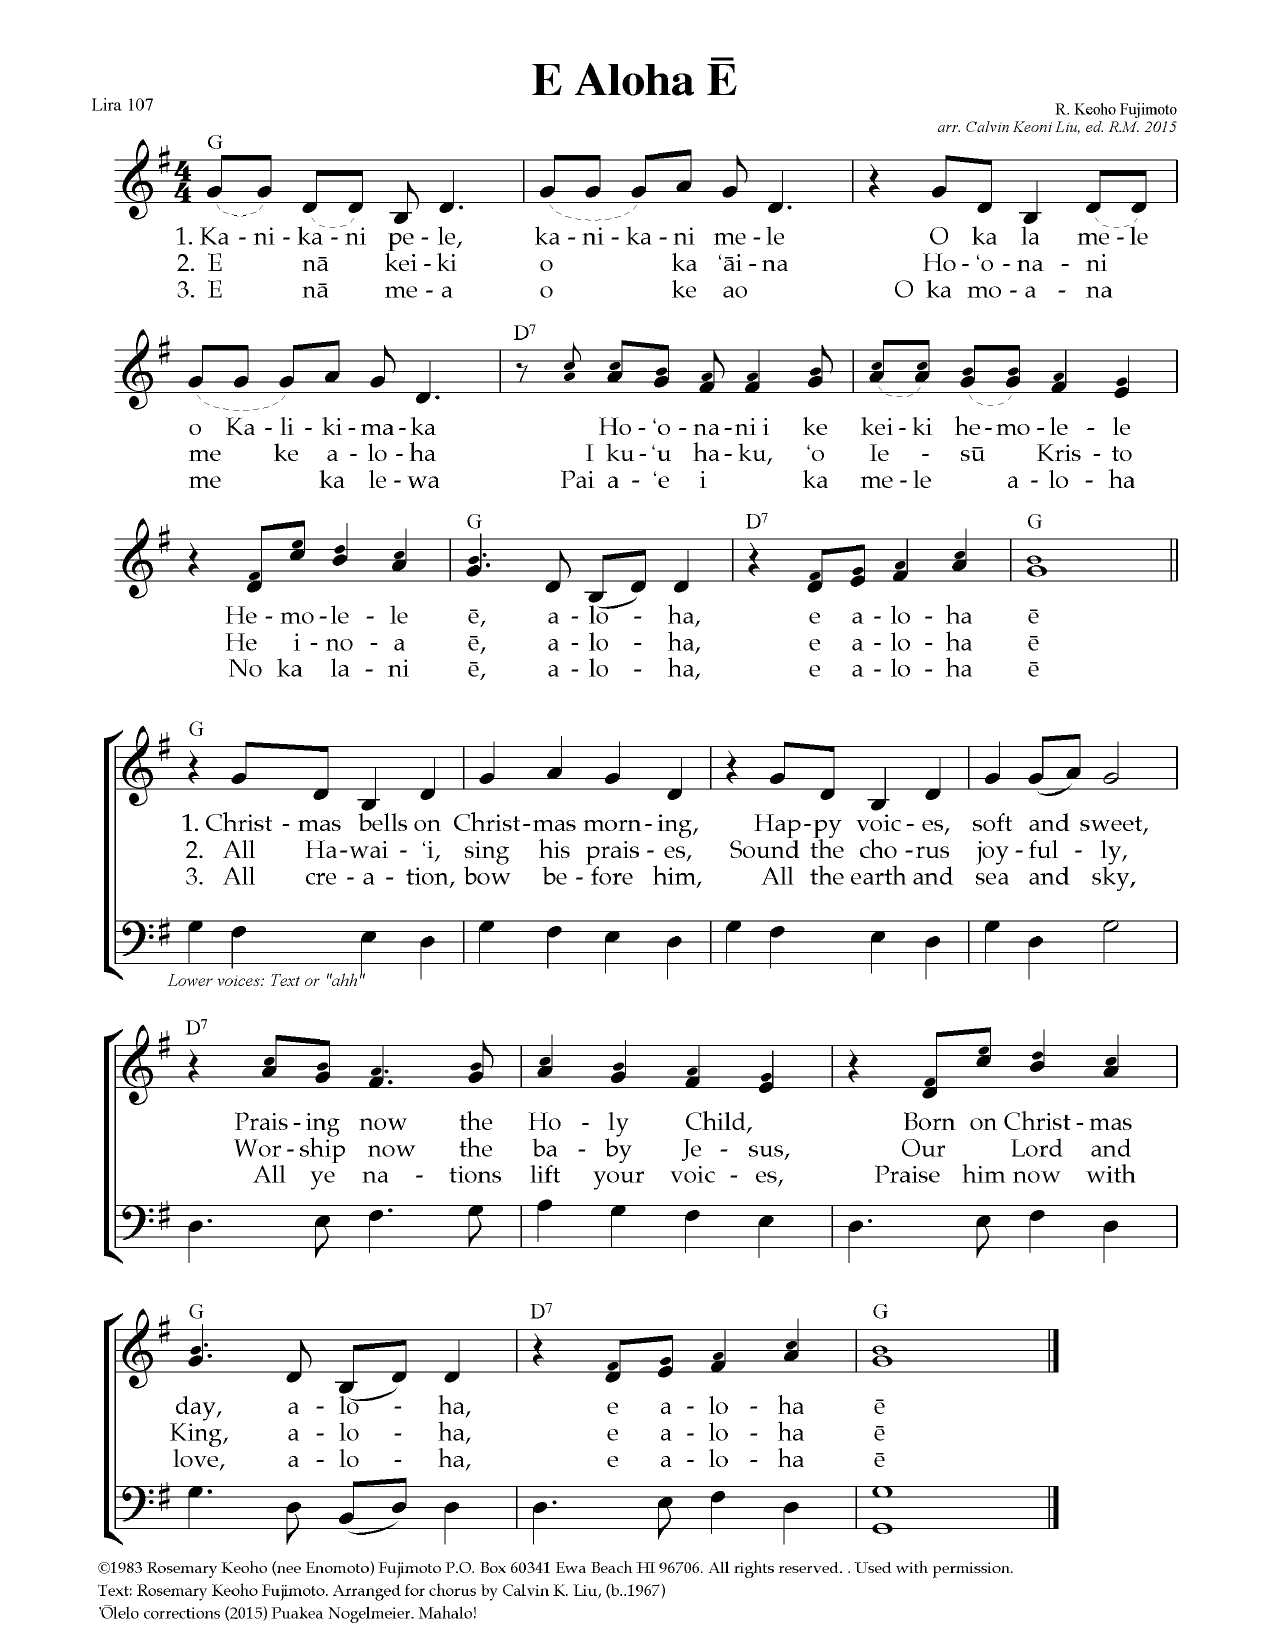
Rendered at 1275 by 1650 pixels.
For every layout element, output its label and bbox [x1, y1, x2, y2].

picture [75, 51, 1200, 1637]
